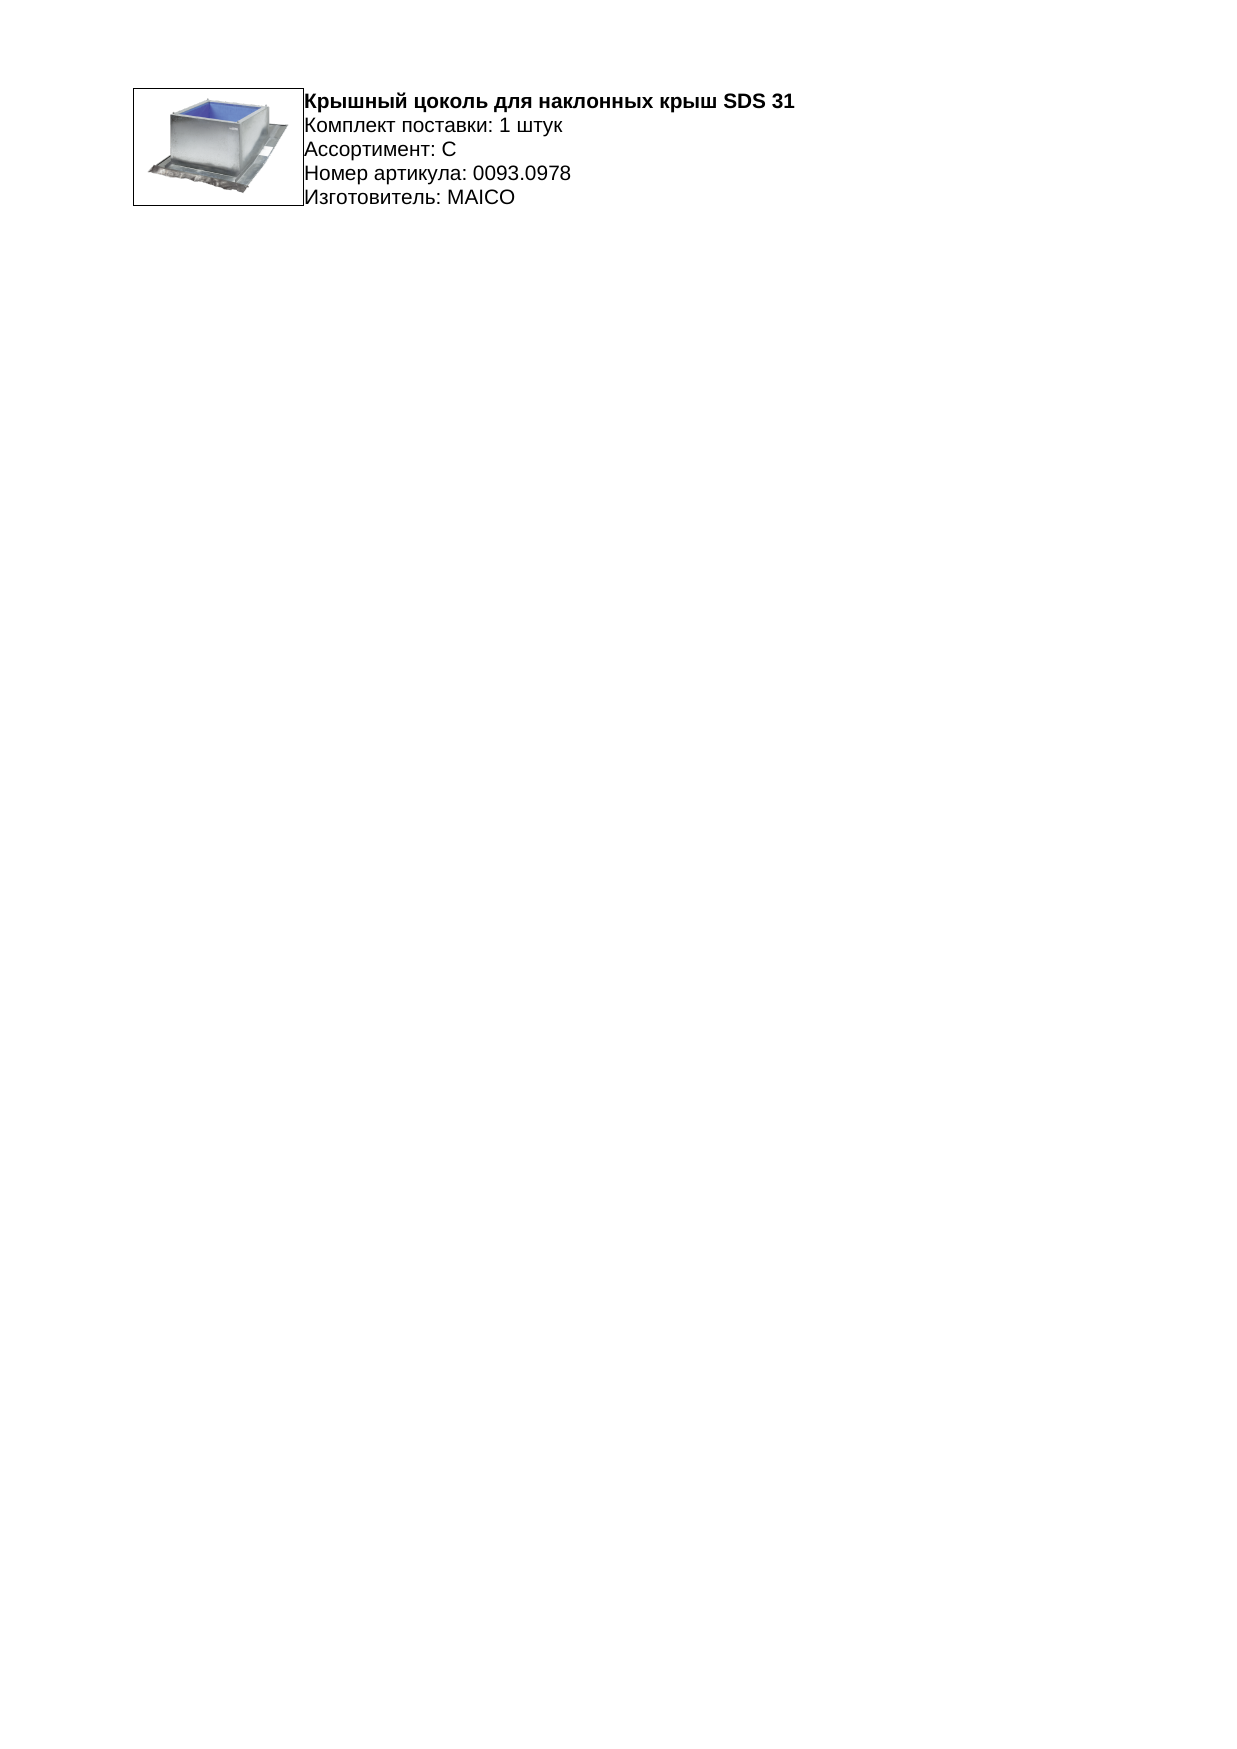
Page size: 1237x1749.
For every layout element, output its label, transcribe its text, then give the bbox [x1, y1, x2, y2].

picture [134, 89, 303, 205]
text Крышный цоколь для наклонных крыш SDS 31Комплект поставки: 1 штукАссортимент: C Номер артикула: 0093.0978Изготовитель: MAICO [133, 89, 1148, 208]
